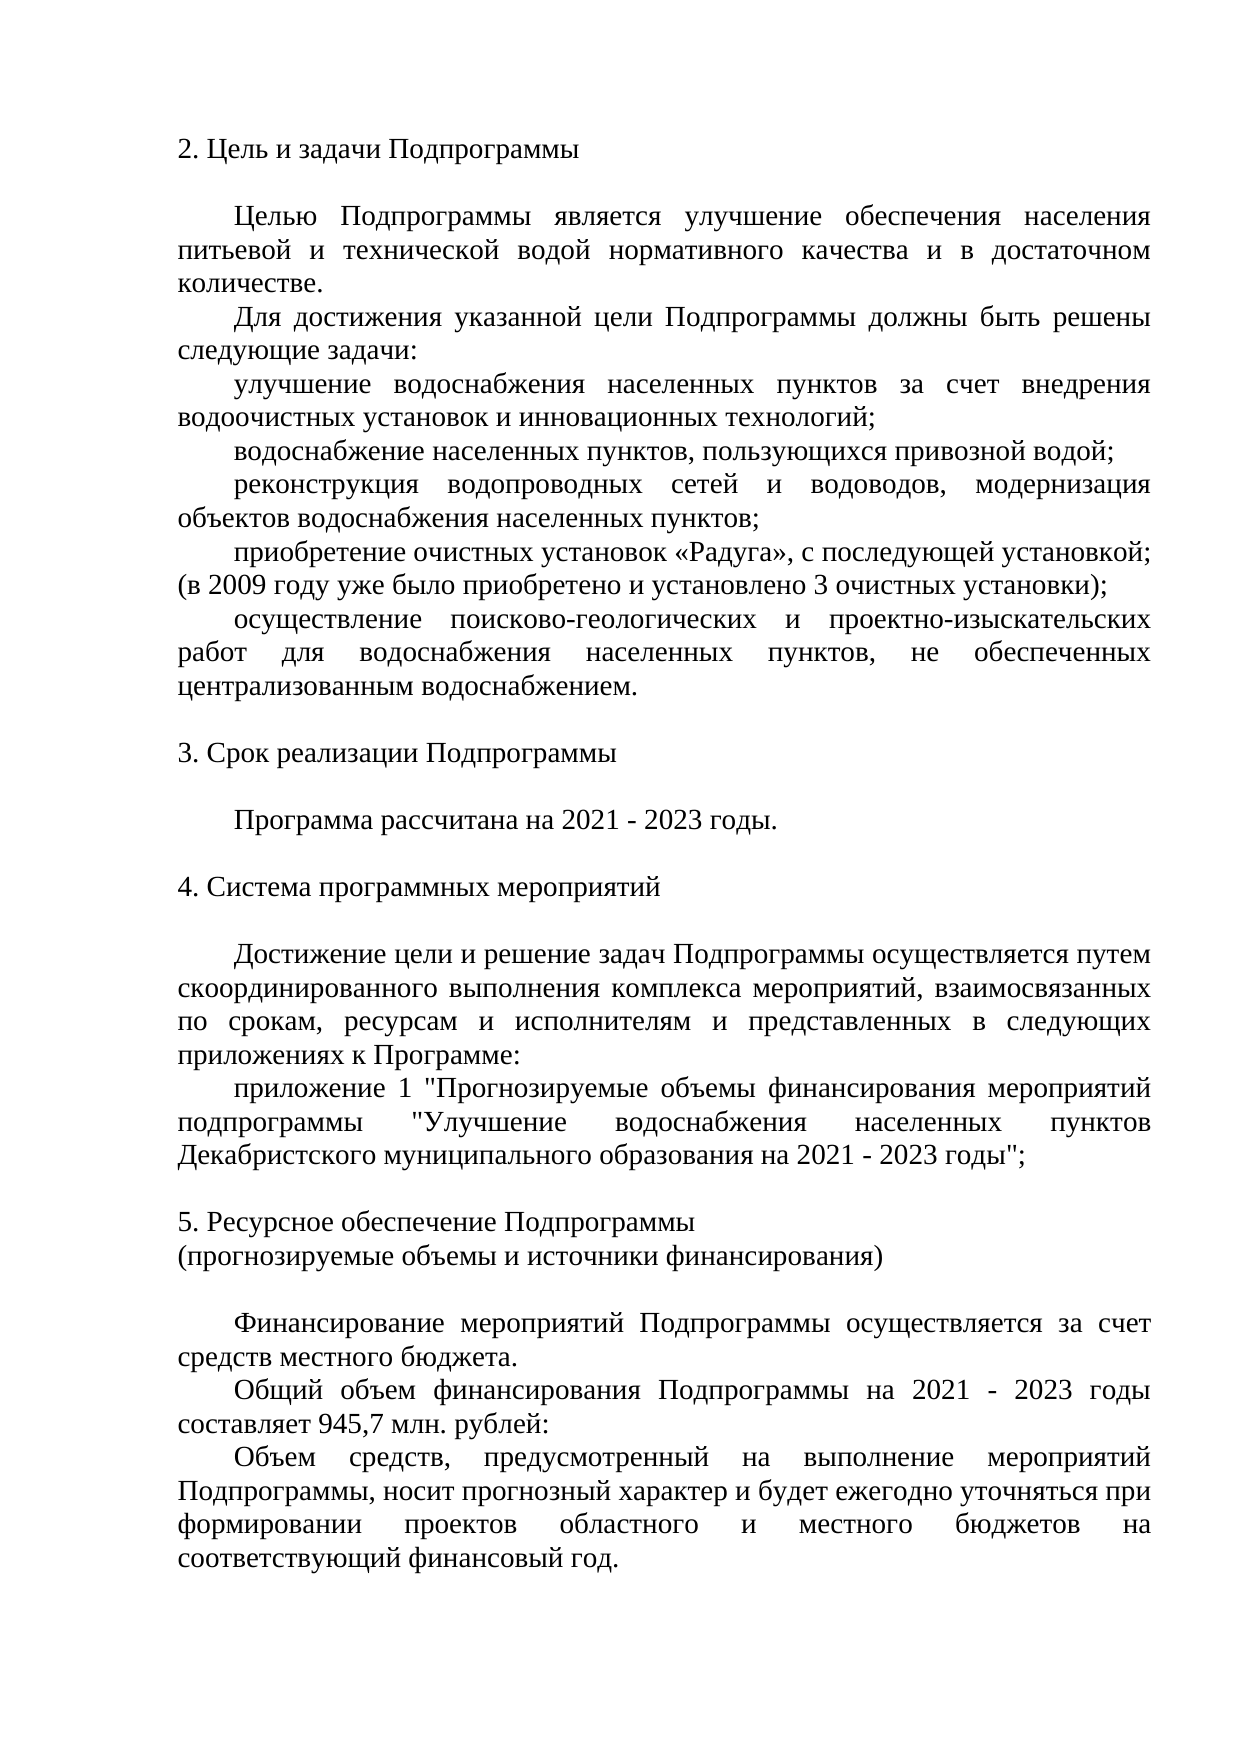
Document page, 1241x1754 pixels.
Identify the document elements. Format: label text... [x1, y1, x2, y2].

text приложение 1 "Прогнозируемые объемы финансирования мероприятий подпрограммы "Улучшение водоснабжения населенных пунктов Декабристского муниципального образования на 2021 - 2023 годы"; [177, 1070, 1152, 1171]
text приобретение очистных установок «Радуга», с последующей установкой; (в 2009 году уже было приобретено и установлено 3 очистных установки); [177, 534, 1152, 601]
text водоснабжение населенных пунктов, пользующихся привозной водой; [177, 433, 1152, 467]
text Финансирование мероприятий Подпрограммы осуществляется за счет средств местного бюджета. [177, 1305, 1152, 1372]
text (прогнозируемые объемы и источники финансирования) [177, 1238, 1152, 1272]
text 3. Срок реализации Подпрограммы [177, 735, 1152, 768]
text Для достижения указанной цели Подпрограммы должны быть решены следующие задачи: [177, 299, 1152, 366]
text реконструкция водопроводных сетей и водоводов, модернизация объектов водоснабжения населенных пунктов; [177, 467, 1152, 534]
text Достижение цели и решение задач Подпрограммы осуществляется путем скоординированного выполнения комплекса мероприятий, взаимосвязанных по срокам, ресурсам и исполнителям и представленных в следующих приложениях к Программе: [177, 936, 1152, 1070]
text Объем средств, предусмотренный на выполнение мероприятий Подпрограммы, носит прогнозный характер и будет ежегодно уточняться при формировании проектов областного и местного бюджетов на соответствующий финансовый год. [177, 1439, 1152, 1573]
text 4. Система программных мероприятий [177, 869, 1152, 903]
text Общий объем финансирования Подпрограммы на 2021 - 2023 годы составляет 945,7 млн. рублей: [177, 1372, 1152, 1439]
text осуществление поисково-геологических и проектно-изыскательских работ для водоснабжения населенных пунктов, не обеспеченных централизованным водоснабжением. [177, 601, 1152, 701]
text 2. Цель и задачи Подпрограммы [177, 131, 1152, 165]
text Программа рассчитана на 2021 - 2023 годы. [177, 802, 1152, 836]
text Целью Подпрограммы является улучшение обеспечения населения питьевой и технической водой нормативного качества и в достаточном количестве. [177, 198, 1152, 299]
text улучшение водоснабжения населенных пунктов за счет внедрения водоочистных установок и инновационных технологий; [177, 366, 1152, 433]
text 5. Ресурсное обеспечение Подпрограммы [177, 1204, 1152, 1238]
